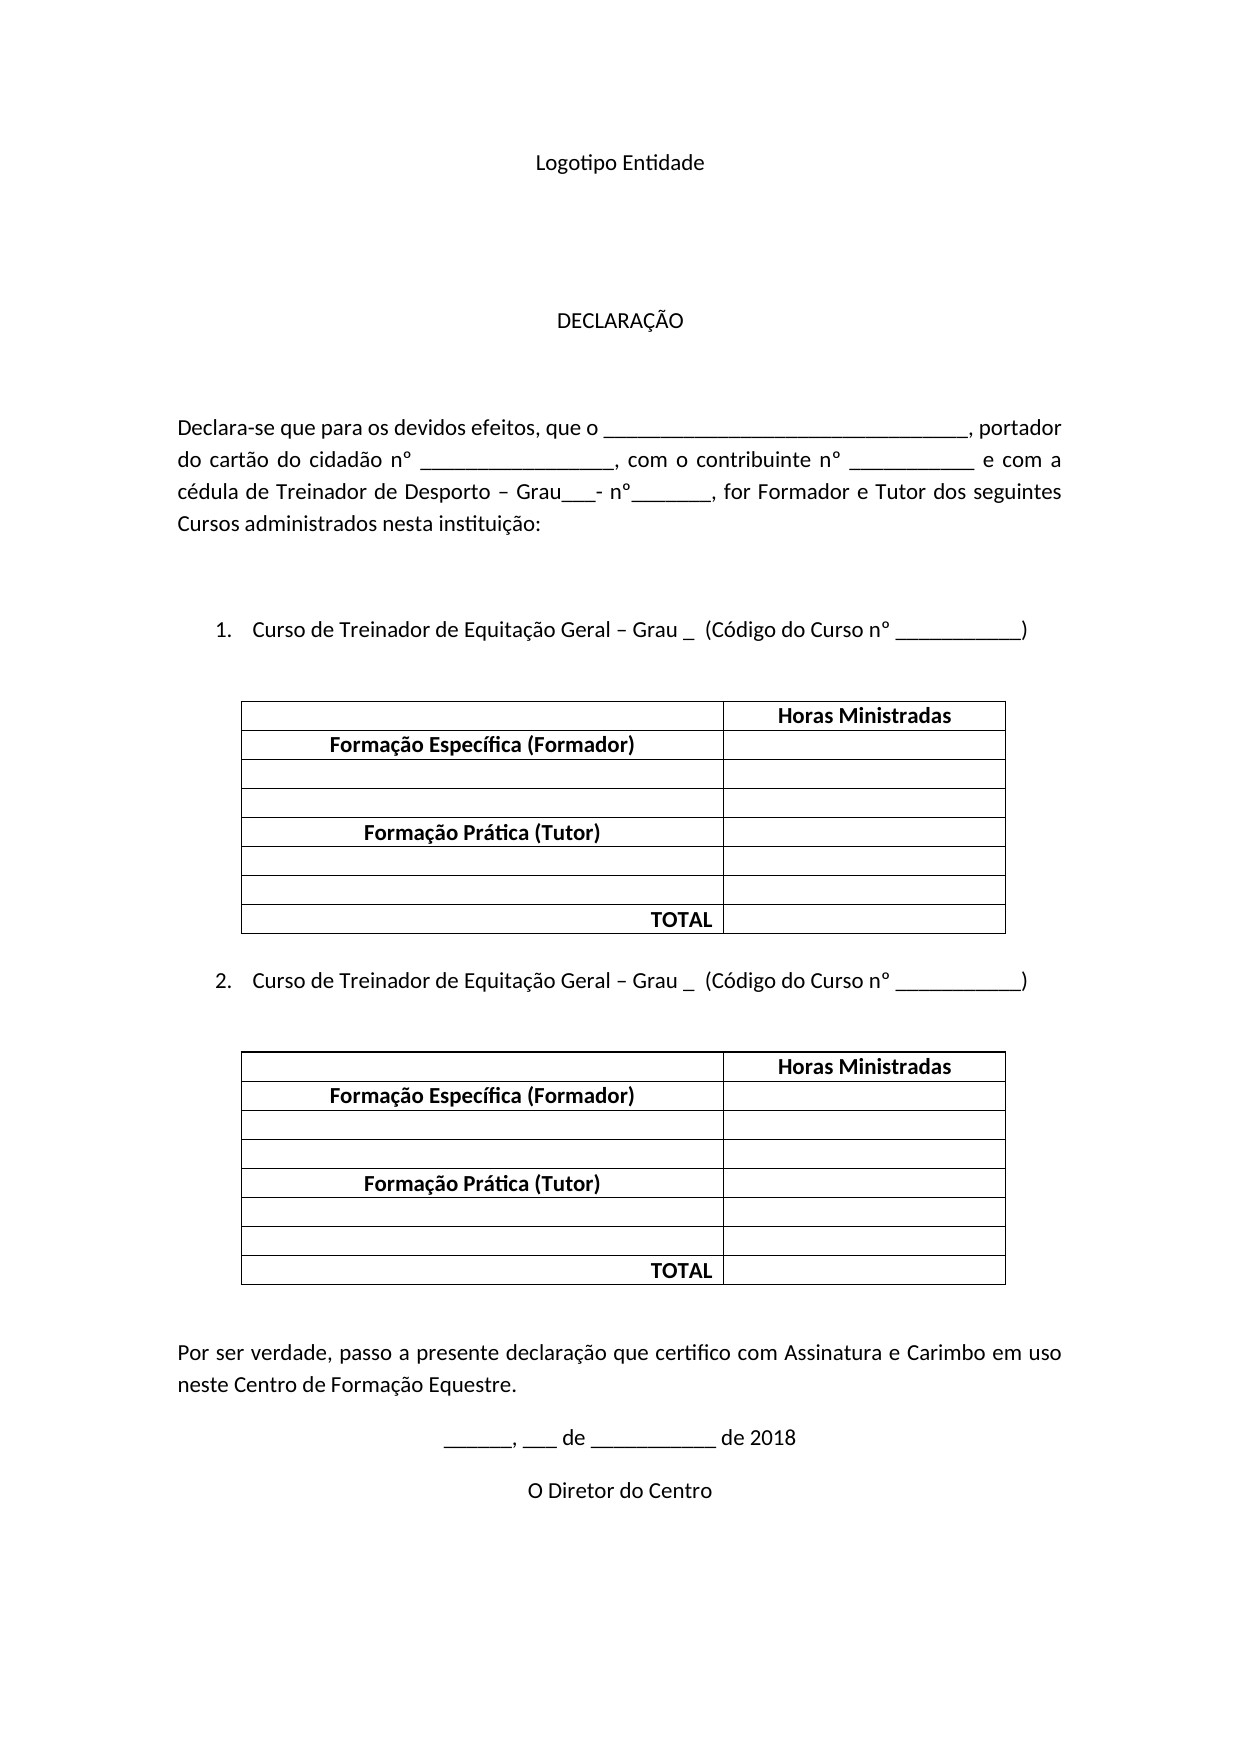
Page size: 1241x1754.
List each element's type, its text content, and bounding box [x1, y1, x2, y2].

table_cell [724, 1082, 1005, 1109]
table_header [242, 1053, 723, 1081]
table_cell [724, 1227, 1005, 1255]
table_cell [724, 1111, 1005, 1139]
table_cell [242, 1227, 723, 1255]
text Logotipo Entidade [177, 148, 1063, 176]
table_cell Formação Específica (Formador) [242, 1082, 723, 1109]
table_cell TOTAL [242, 905, 723, 933]
table_cell [242, 1140, 723, 1168]
list Curso de Treinador de Equitação Geral – Grau _ (Código do Curso nº ___________) [215, 966, 1063, 994]
table_cell [724, 818, 1005, 846]
table_cell Formação Prática (Tutor) [242, 818, 723, 846]
table_cell [724, 789, 1005, 817]
table_cell TOTAL [242, 1256, 723, 1284]
table_cell Formação Prática (Tutor) [242, 1169, 723, 1197]
table_header Horas Ministradas [724, 702, 1005, 729]
table_cell Formação Específica (Formador) [242, 731, 723, 759]
table_cell [242, 876, 723, 904]
table_cell [242, 847, 723, 875]
text Por ser verdade, passo a presente declaração que certifico com Assinatura e Carimbo em uso neste Centro de Formação Equestre. [177, 1338, 1063, 1398]
table_cell [724, 1140, 1005, 1168]
table_cell [724, 731, 1005, 759]
table_cell [724, 1256, 1005, 1284]
list Curso de Treinador de Equitação Geral – Grau _ (Código do Curso nº ___________) [215, 615, 1063, 643]
text Declara-se que para os devidos efeitos, que o ________________________________, portador do cartão do cidadão nº _________________, com o contribuinte nº ___________ e com a cédula de Treinador de Desporto – Grau___- nº_______, for Formador e Tutor dos seguintes Cursos administrados nesta instituição: [177, 413, 1063, 537]
table_cell [724, 847, 1005, 875]
table_cell [724, 1198, 1005, 1226]
text DECLARAÇÃO [177, 307, 1063, 335]
table_cell [724, 760, 1005, 788]
table_cell [724, 1169, 1005, 1197]
table_cell [242, 760, 723, 788]
table_cell [242, 789, 723, 817]
table_header [242, 702, 723, 729]
table_cell [724, 905, 1005, 933]
table_cell [242, 1111, 723, 1139]
text ______, ___ de ___________ de 2018 [177, 1423, 1063, 1451]
table_header Horas Ministradas [724, 1053, 1005, 1081]
table_cell [724, 876, 1005, 904]
table_cell [242, 1198, 723, 1226]
text O Diretor do Centro [177, 1476, 1063, 1504]
